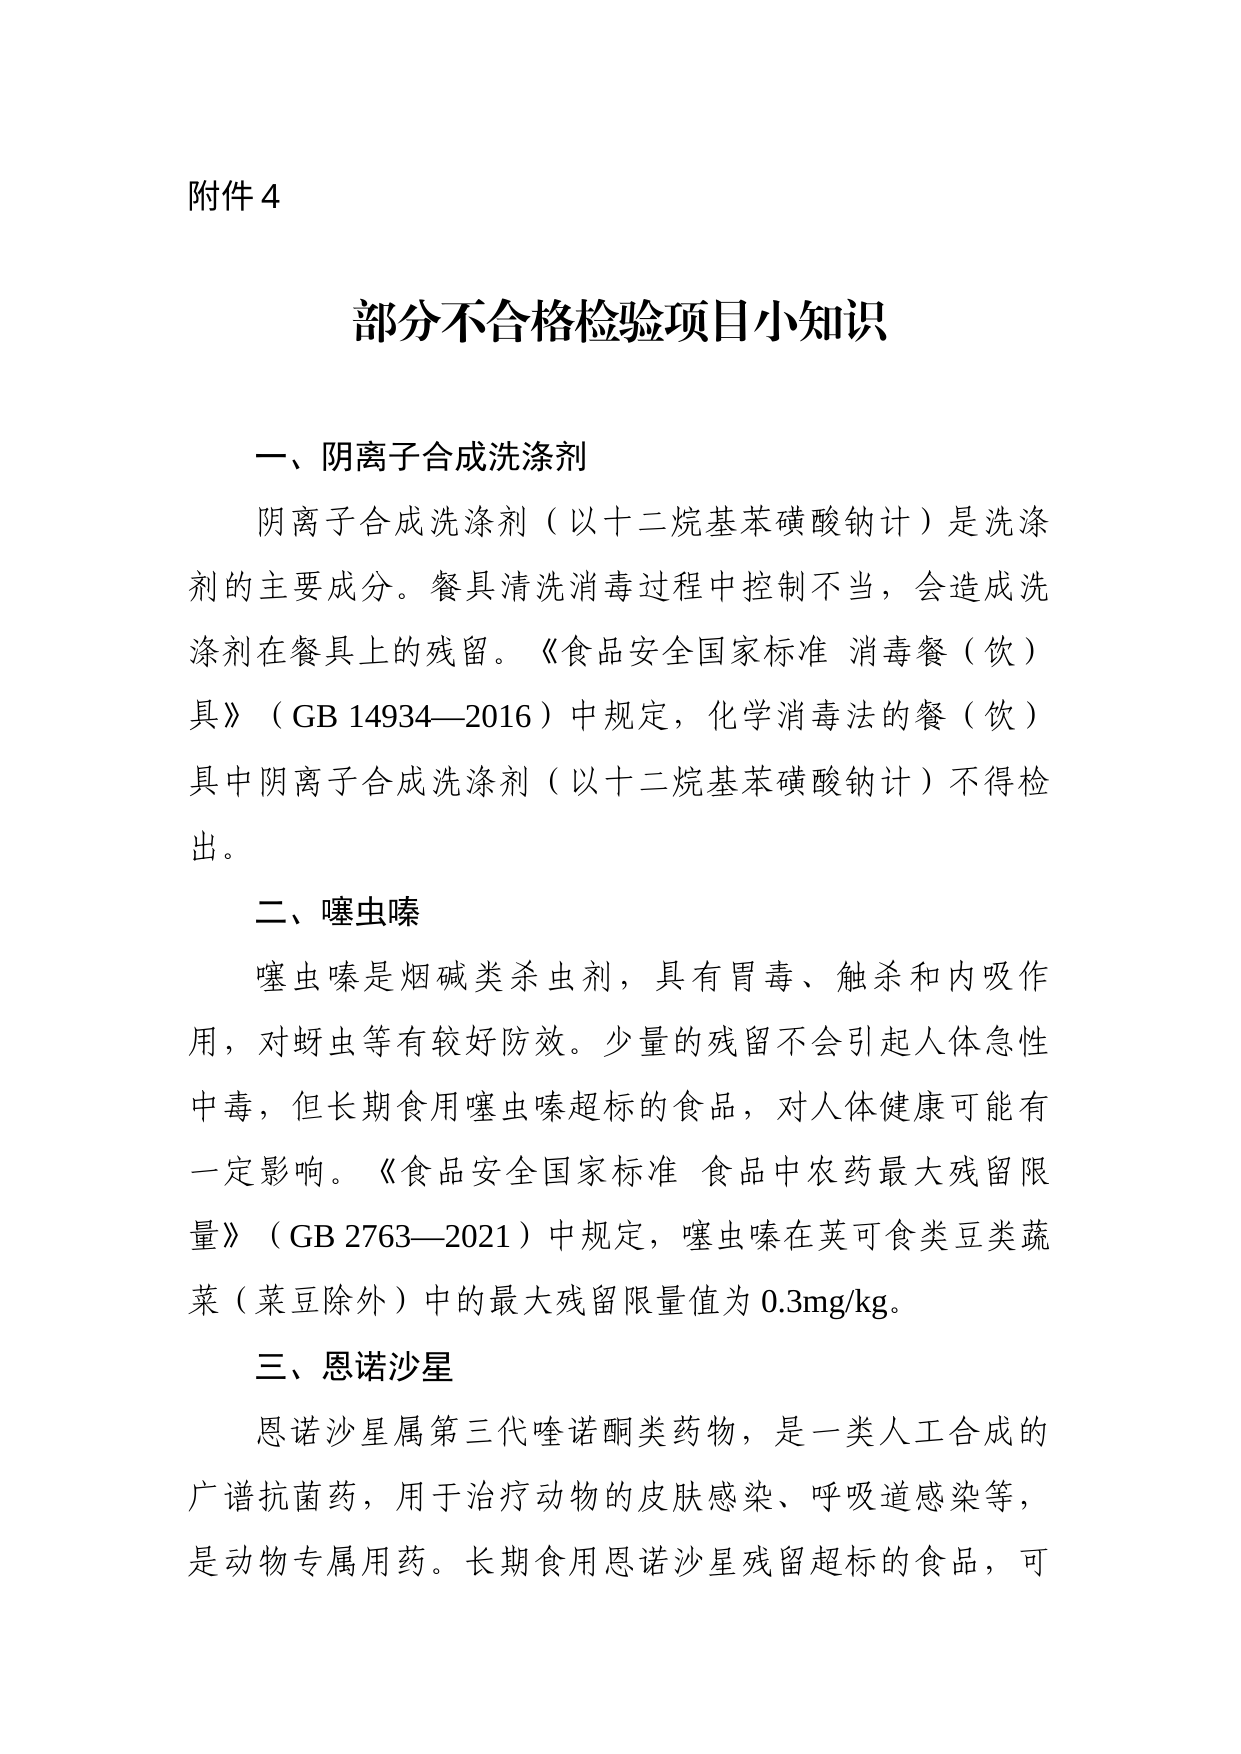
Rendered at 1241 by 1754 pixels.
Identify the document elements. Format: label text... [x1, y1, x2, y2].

list 阴离子合成洗涤剂（以十二烷基苯磺酸钠计）是洗涤剂的主要成分。餐具清洗消毒过程中控制不当，会造成洗涤剂在餐具上的残留。《食品安全国家标准 消毒餐（饮）具》（GB 14934—2016）中规定，化学消毒法的餐（饮）具中阴离子合成洗涤剂（以十二烷基苯磺酸钠计）不得检出。 [187, 487, 1053, 877]
text 三、恩诺沙星 [187, 1332, 1053, 1397]
text 二、噻虫嗪 [187, 877, 1053, 942]
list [187, 1397, 1053, 1592]
text 附件4 [187, 162, 1053, 227]
text 一、阴离子合成洗涤剂 [187, 422, 1053, 487]
text 部分不合格检验项目小知识 [187, 292, 1053, 357]
list 噻虫嗪是烟碱类杀虫剂，具有胃毒、触杀和内吸作用，对蚜虫等有较好防效。少量的残留不会引起人体急性中毒，但长期食用噻虫嗪超标的食品，对人体健康可能有一定影响。《食品安全国家标准 食品中农药最大残留限量》（GB 2763—2021）中规定，噻虫嗪在荚可食类豆类蔬菜（菜豆除外）中的最大残留限量值为0.3mg/kg。 [187, 942, 1053, 1332]
